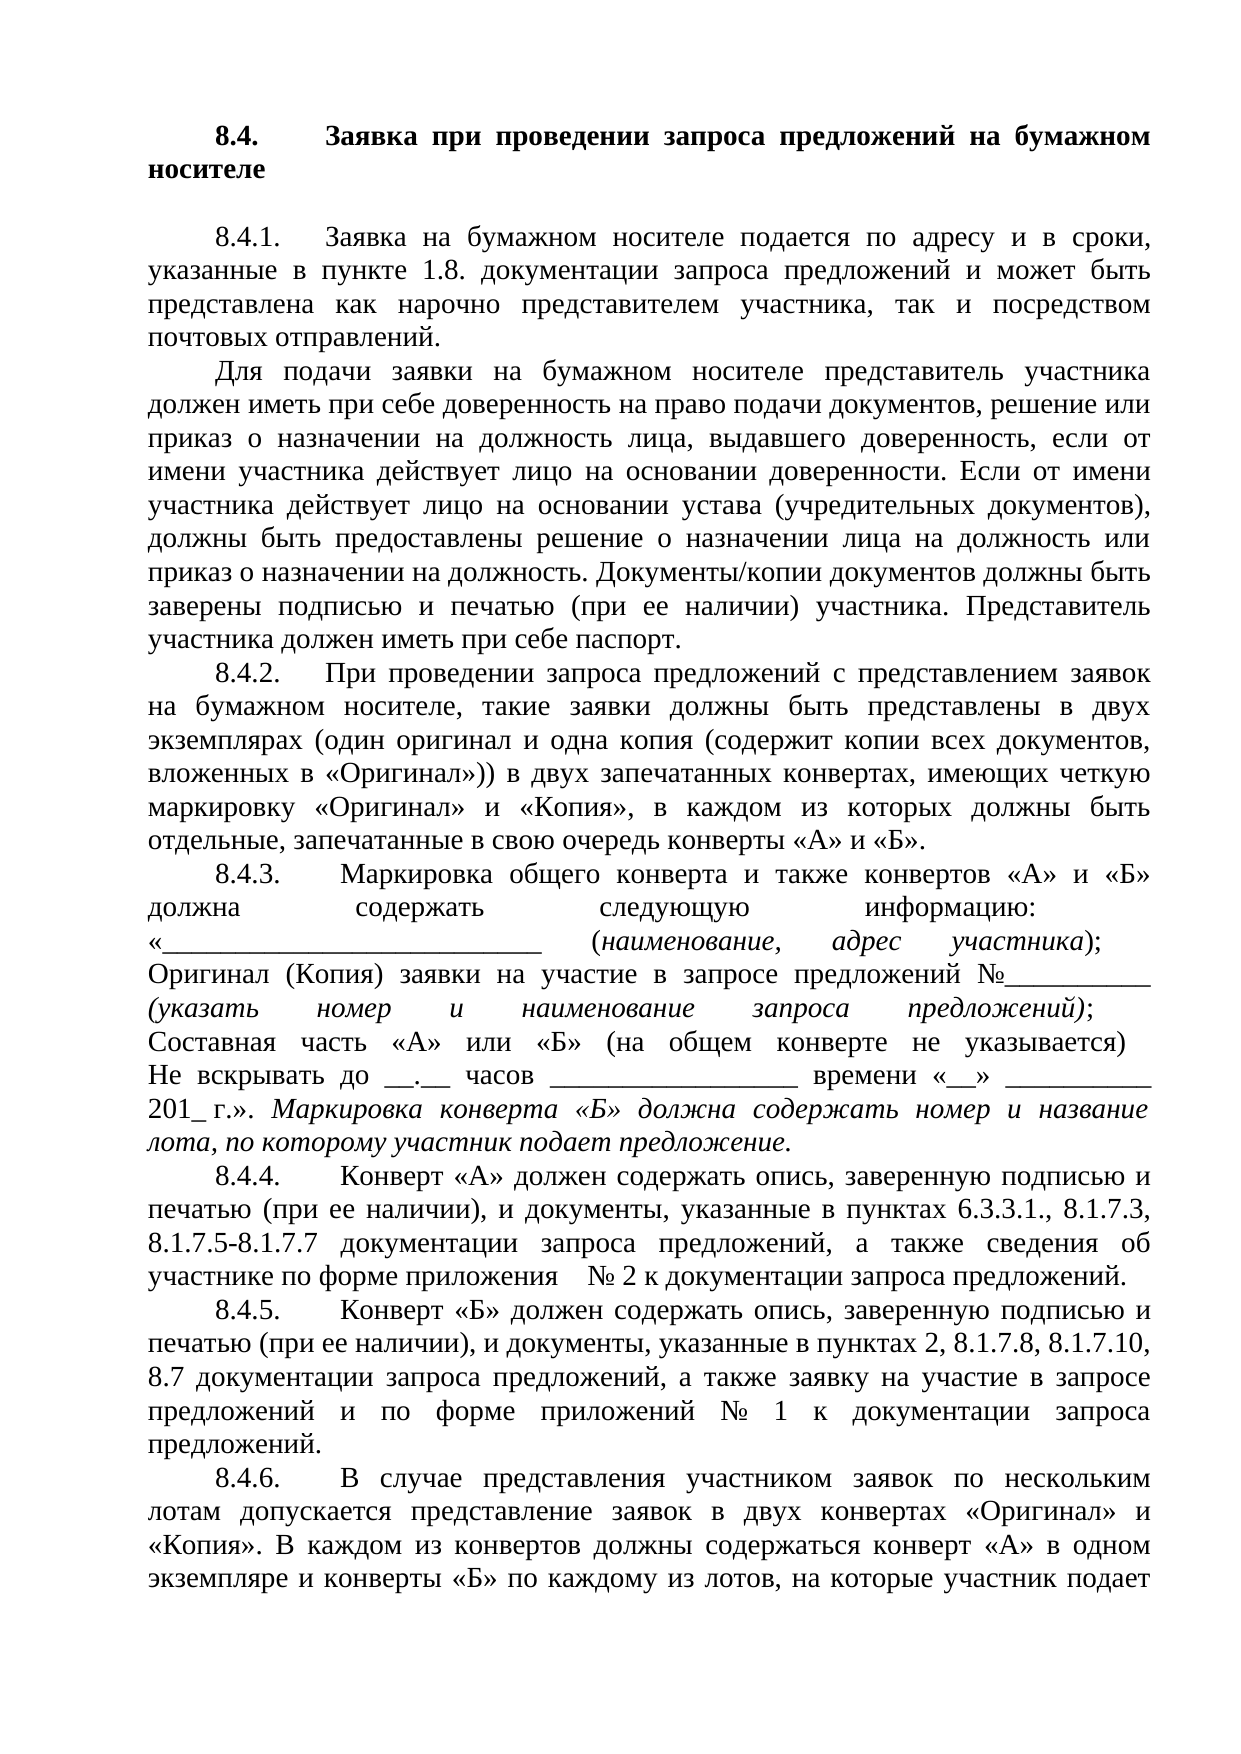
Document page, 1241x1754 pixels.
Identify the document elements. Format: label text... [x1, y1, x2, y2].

list При проведении запроса предложений с представлением заявок на бумажном носителе, такие заявки должны быть представлены в двух экземплярах (один оригинал и одна копия (содержит копии всех документов, вложенных в «Оригинал»)) в двух запечатанных конвертах, имеющих четкую маркировку «Оригинал» и «Копия», в каждом из которых должны быть отдельные, запечатанные в свою очередь конверты «А» и «Б». [148, 655, 1152, 856]
text Для подачи заявки на бумажном носителе представитель участника должен иметь при себе доверенность на право подачи документов, решение или приказ о назначении на должность лица, выдавшего доверенность, если от имени участника действует лицо на основании доверенности. Если от имени участника действует лицо на основании устава (учредительных документов), должны быть предоставлены решение о назначении лица на должность или приказ о назначении на должность. Документы/копии документов должны быть заверены подписью и печатью (при ее наличии) участника. Представитель участника должен иметь при себе паспорт. [148, 353, 1152, 655]
list Заявка при проведении запроса предложений на бумажном носителе [148, 118, 1152, 185]
list Конверт «Б» должен содержать опись, заверенную подписью и печатью (при ее наличии), и документы, указанные в пунктах 2, 8.1.7.8, 8.1.7.10, 8.7 документации запроса предложений, а также заявку на участие в запросе предложений и по форме приложений № 1 к документации запроса предложений. [148, 1292, 1152, 1460]
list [148, 1460, 1152, 1594]
list Заявка на бумажном носителе подается по адресу и в сроки, указанные в пункте 1.8. документации запроса предложений и может быть представлена как нарочно представителем участника, так и посредством почтовых отправлений. [148, 219, 1152, 353]
list Конверт «А» должен содержать опись, заверенную подписью и печатью (при ее наличии), и документы, указанные в пунктах 6.3.3.1., 8.1.7.3, 8.1.7.5-8.1.7.7 документации запроса предложений, а также сведения об участнике по форме приложения № 2 к документации запроса предложений. [148, 1158, 1152, 1292]
list Маркировка общего конверта и также конвертов «А» и «Б» должна содержать следующую информацию: «__________________________ (наименование, адрес участника); Оригинал (Копия) заявки на участие в запросе предложений №__________ (указать номер и наименование запроса предложений); Составная часть «А» или «Б» (на общем конверте не указывается) Не вскрывать до __.__ часов _________________ времени «__» __________ 201_ г.». Маркировка конверта «Б» должна содержать номер и название лота, по которому участник подает предложение. [148, 856, 1152, 1158]
